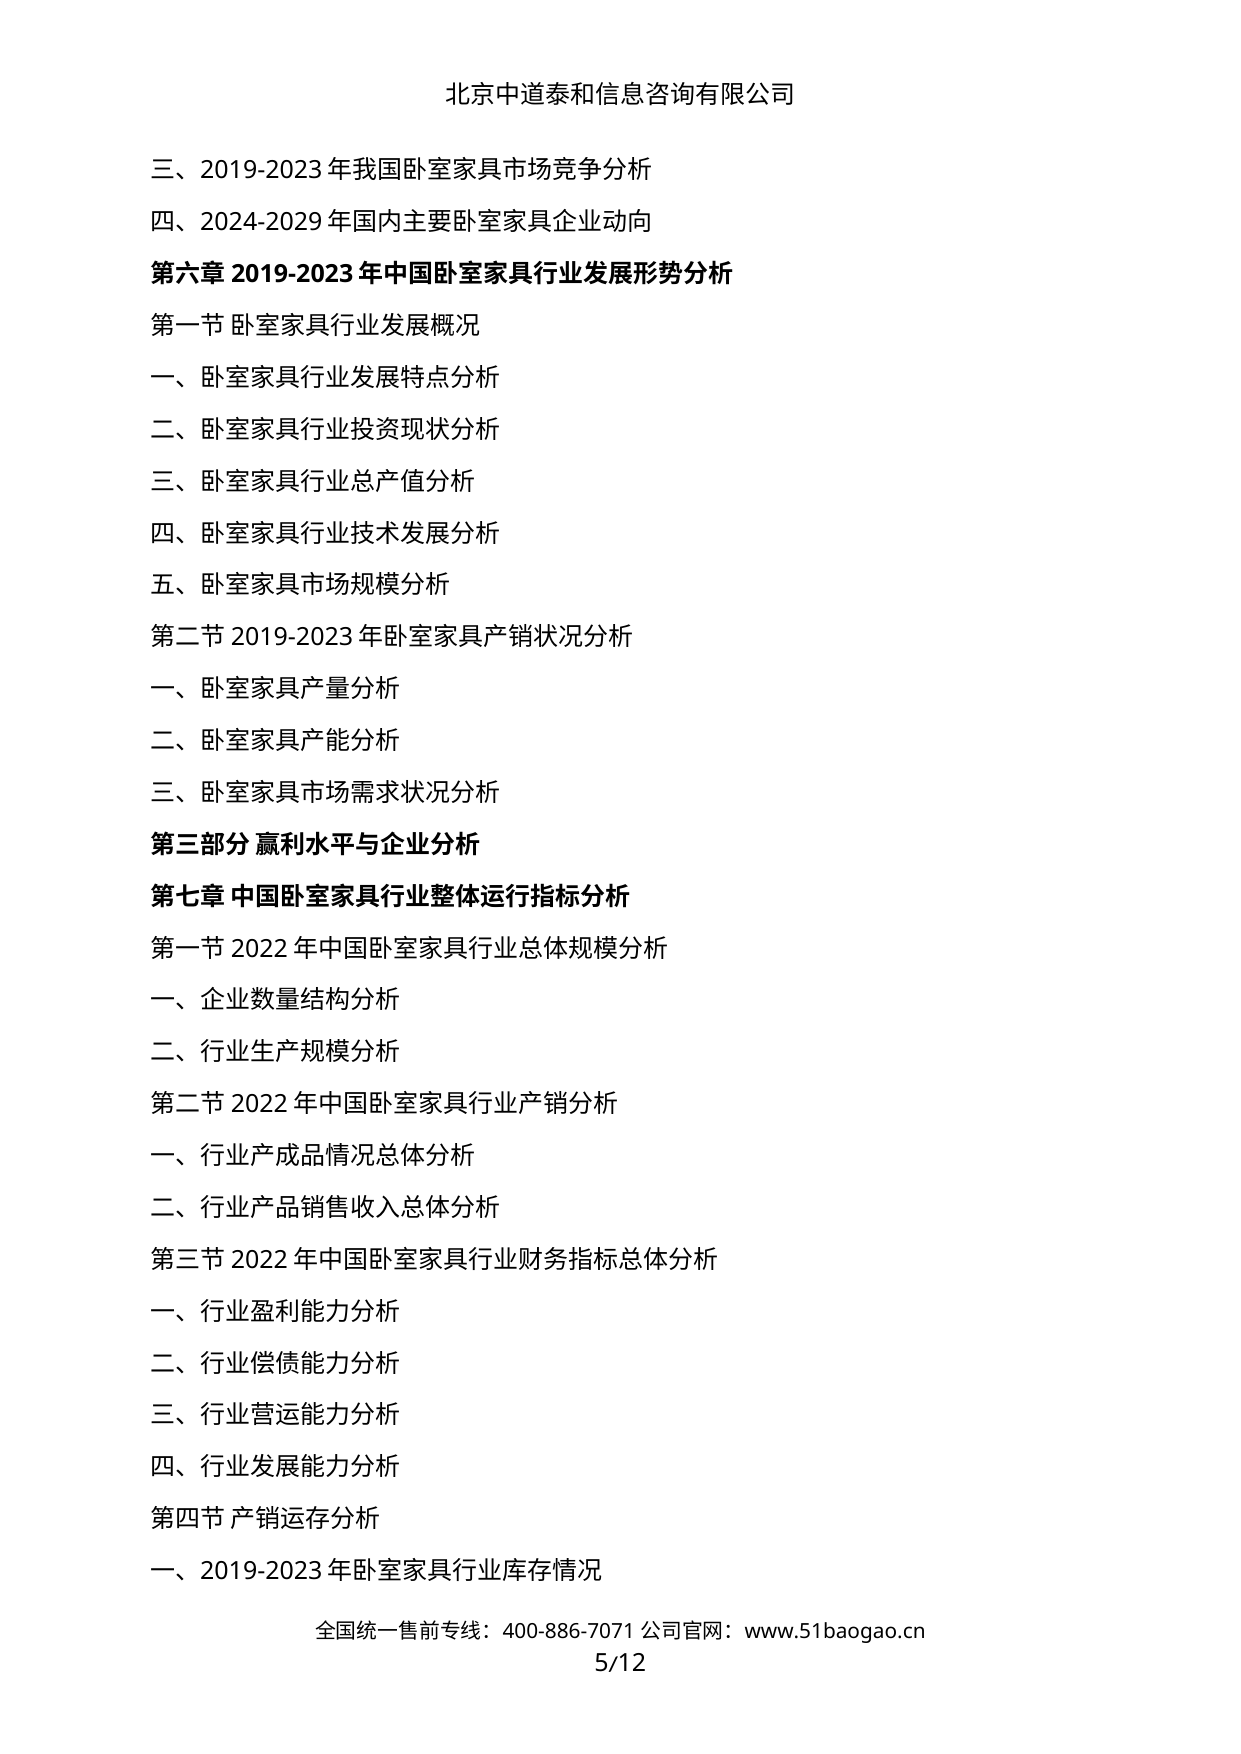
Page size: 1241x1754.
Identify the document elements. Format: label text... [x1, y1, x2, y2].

text 第三节 2022年中国卧室家具行业财务指标总体分析 [150, 1239, 1090, 1276]
text 第六章 2019-2023年中国卧室家具行业发展形势分析 [150, 254, 1090, 290]
text 五、卧室家具市场规模分析 [150, 565, 1090, 601]
text 二、卧室家具行业投资现状分析 [150, 409, 1090, 446]
text 三、2019-2023年我国卧室家具市场竞争分析 [150, 150, 1090, 186]
text 第二节 2022年中国卧室家具行业产销分析 [150, 1084, 1090, 1120]
text 一、2019-2023年卧室家具行业库存情况 [150, 1551, 1090, 1587]
text 第一节 2022年中国卧室家具行业总体规模分析 [150, 928, 1090, 964]
text 一、行业产成品情况总体分析 [150, 1136, 1090, 1172]
text 第四节 产销运存分析 [150, 1499, 1090, 1535]
text 二、行业产品销售收入总体分析 [150, 1187, 1090, 1224]
text 第一节 卧室家具行业发展概况 [150, 306, 1090, 342]
text 二、卧室家具产能分析 [150, 721, 1090, 757]
text 二、行业偿债能力分析 [150, 1343, 1090, 1379]
text 一、卧室家具行业发展特点分析 [150, 357, 1090, 394]
text 第二节 2019-2023年卧室家具产销状况分析 [150, 617, 1090, 653]
text 四、行业发展能力分析 [150, 1447, 1090, 1483]
text 三、行业营运能力分析 [150, 1395, 1090, 1431]
text 三、卧室家具市场需求状况分析 [150, 772, 1090, 809]
text 一、行业盈利能力分析 [150, 1291, 1090, 1327]
text 一、卧室家具产量分析 [150, 669, 1090, 705]
text 一、企业数量结构分析 [150, 980, 1090, 1016]
text 四、2024-2029年国内主要卧室家具企业动向 [150, 202, 1090, 238]
text 三、卧室家具行业总产值分析 [150, 461, 1090, 497]
text 二、行业生产规模分析 [150, 1032, 1090, 1068]
text 第三部分 赢利水平与企业分析 [150, 824, 1090, 861]
text 第七章 中国卧室家具行业整体运行指标分析 [150, 876, 1090, 912]
text 四、卧室家具行业技术发展分析 [150, 513, 1090, 549]
